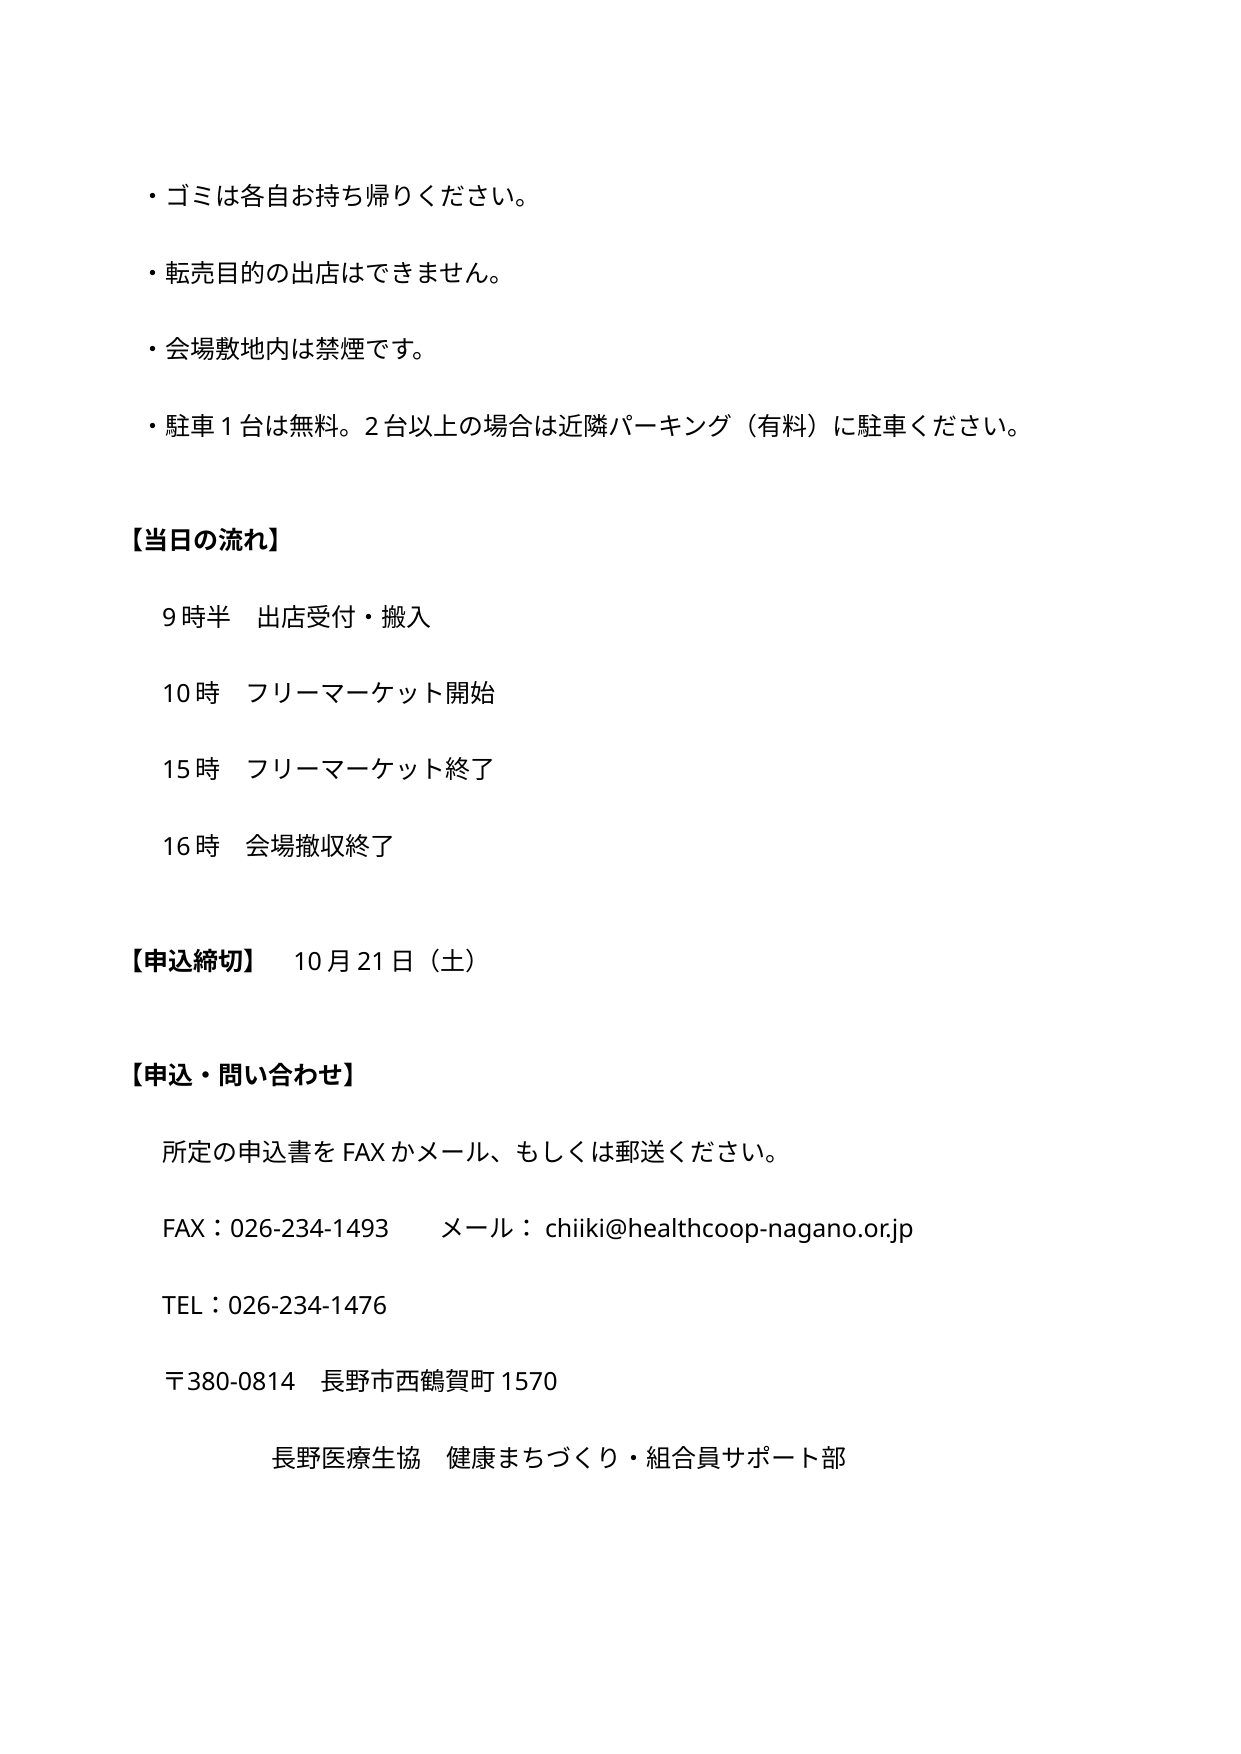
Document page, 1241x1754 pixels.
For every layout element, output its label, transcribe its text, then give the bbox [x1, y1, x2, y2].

text 〒380-0814 長野市西鶴賀町1570 [162, 1342, 1122, 1418]
text FAX：026-234-1493 メール： chiiki@healthcoop-nagano.or.jp [162, 1189, 1122, 1265]
text 【申込・問い合わせ】 [118, 1036, 1122, 1112]
text ・ゴミは各自お持ち帰りください。 [140, 156, 1122, 233]
text 【当日の流れ】 [118, 501, 1122, 577]
text TEL：026-234-1476 [162, 1265, 1122, 1342]
text 【申込締切】 10月21日（土） [118, 921, 1122, 997]
text ・駐車1台は無料。2台以上の場合は近隣パーキング（有料）に駐車ください。 [140, 386, 1122, 462]
text 所定の申込書をFAXかメール、もしくは郵送ください。 [162, 1112, 1122, 1189]
text ・転売目的の出店はできません。 [140, 233, 1122, 309]
text 15時 フリーマーケット終了 [162, 730, 1122, 806]
text 10時 フリーマーケット開始 [162, 653, 1122, 730]
text 長野医療生協 健康まちづくり・組合員サポート部 [271, 1418, 1122, 1494]
text ・会場敷地内は禁煙です。 [140, 309, 1122, 386]
text 9時半 出店受付・搬入 [162, 577, 1122, 653]
text 16時 会場撤収終了 [162, 806, 1122, 883]
